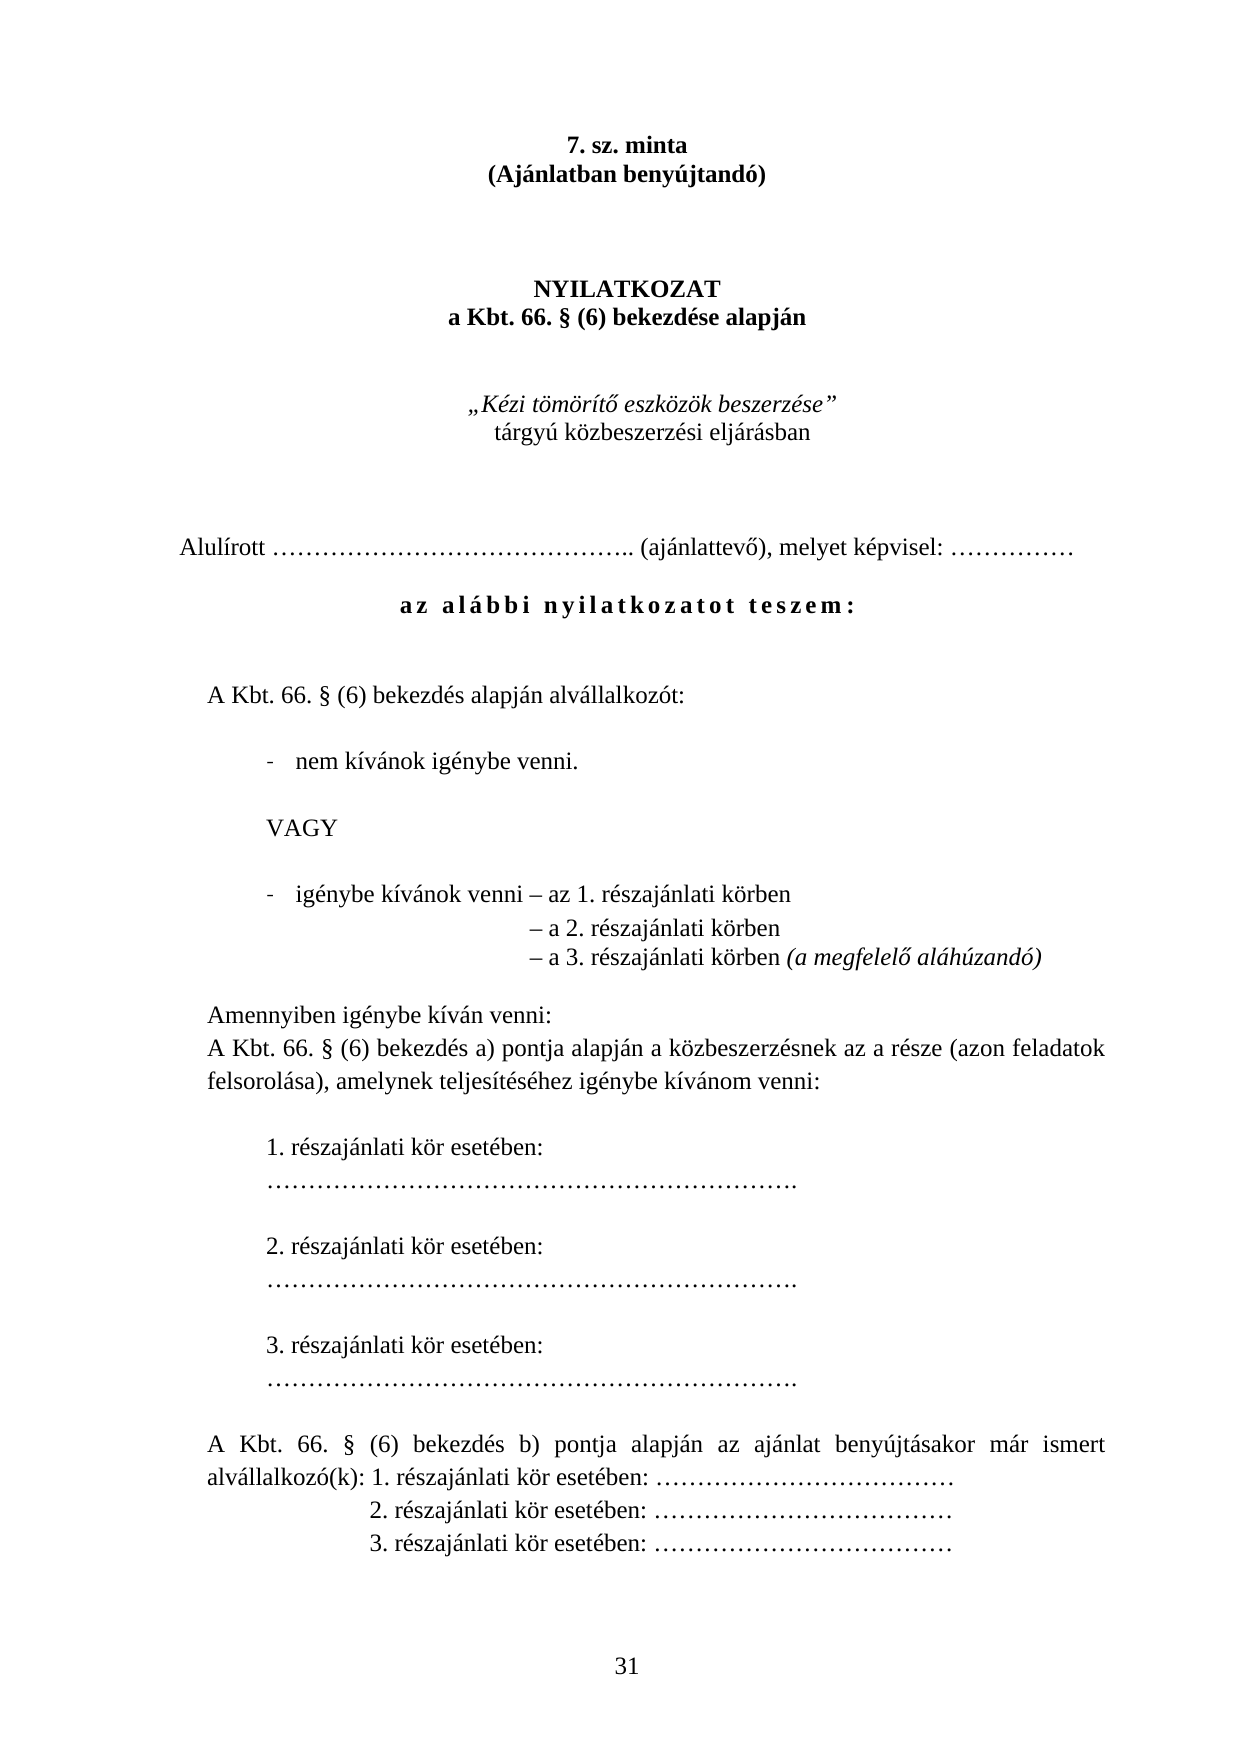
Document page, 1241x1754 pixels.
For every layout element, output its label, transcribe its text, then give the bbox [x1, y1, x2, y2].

text az alábbi nyilatkozatot teszem: [148, 590, 1106, 619]
text ………………………………………………………. [266, 1264, 1106, 1293]
text – a 2. részajánlati körben [443, 913, 1106, 942]
text 1. részajánlati kör esetében: [266, 1132, 1106, 1161]
text ………………………………………………………. [266, 1165, 1106, 1193]
text tárgyú közbeszerzési eljárásban [148, 417, 1106, 446]
text 2. részajánlati kör esetében: [266, 1231, 1106, 1259]
text VAGY [266, 813, 1106, 842]
text „Kézi tömörítő eszközök beszerzése” [148, 389, 1106, 417]
text (Ajánlatban benyújtandó) [148, 159, 1106, 187]
list igénybe kívánok venni – az 1. részajánlati körben [207, 879, 1106, 909]
text A Kbt. 66. § (6) bekezdés alapján alvállalkozót: [207, 680, 1106, 709]
list nem kívánok igénybe venni. [207, 746, 1106, 776]
text ………………………………………………………. [266, 1363, 1106, 1392]
text a Kbt. 66. § (6) bekezdése alapján [148, 302, 1106, 331]
text – a 3. részajánlati körben (a megfelelő aláhúzandó) [443, 942, 1106, 971]
text 3. részajánlati kör esetében: ……………………………… [340, 1528, 1106, 1557]
text Amennyiben igénybe kíván venni: [207, 1000, 1106, 1028]
text A Kbt. 66. § (6) bekezdés b) pontja alapján az ajánlat benyújtásakor már ismert alvállalkozó(k): 1. részajánlati kör esetében: ……………………………… [207, 1429, 1106, 1491]
text 3. részajánlati kör esetében: [266, 1330, 1106, 1359]
text A Kbt. 66. § (6) bekezdés a) pontja alapján a közbeszerzésnek az a része (azon feladatok felsorolása), amelynek teljesítéséhez igénybe kívánom venni: [207, 1033, 1106, 1094]
text 2. részajánlati kör esetében: ……………………………… [354, 1495, 1106, 1524]
text NYILATKOZAT [148, 274, 1106, 302]
text Alulírott …………………………………….. (ajánlattevő), melyet képvisel: …………… [148, 532, 1106, 561]
text 7. sz. minta [148, 130, 1106, 159]
